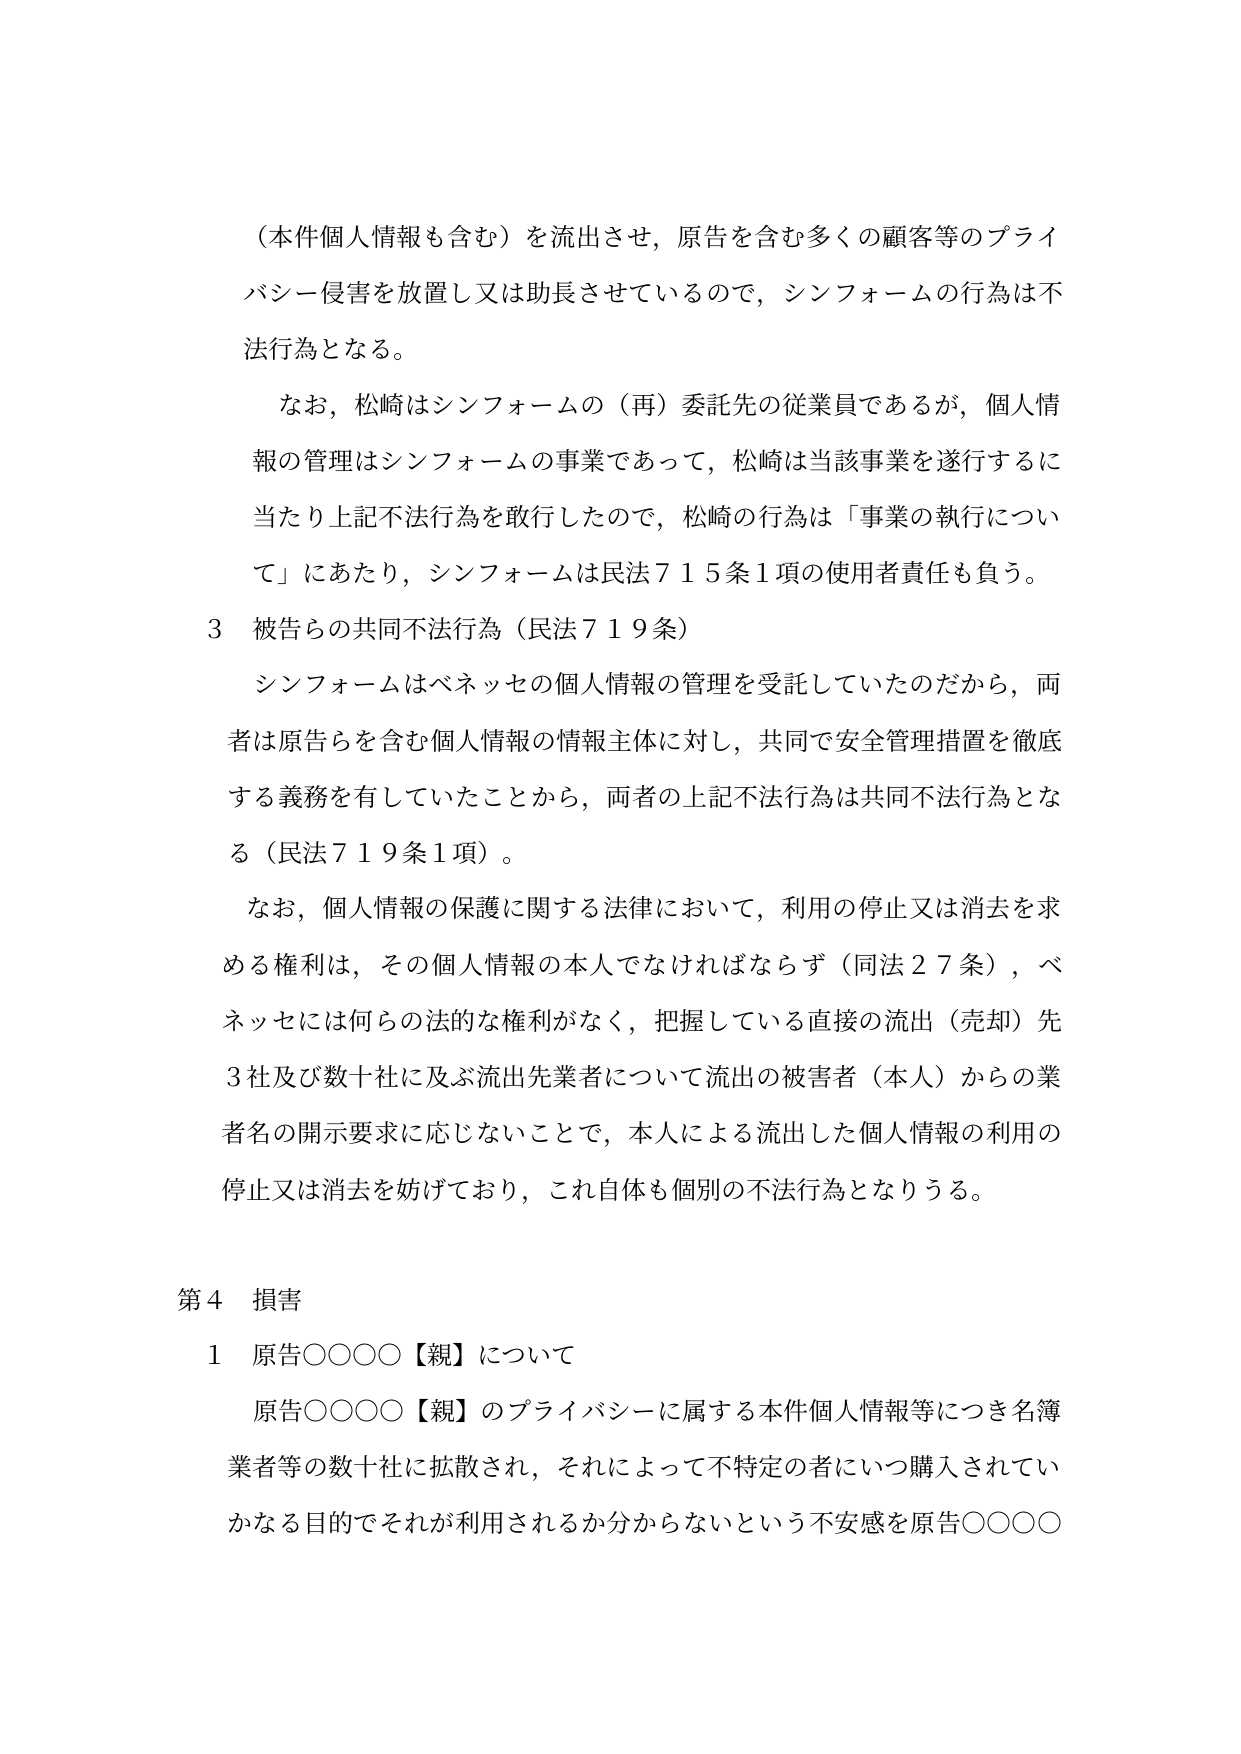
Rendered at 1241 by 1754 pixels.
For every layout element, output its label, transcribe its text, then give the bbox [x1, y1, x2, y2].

text なお，松崎はシンフォームの（再）委託先の従業員であるが，個人情報の管理はシンフォームの事業であって，松崎は当該事業を遂行するに当たり上記不法行為を敢行したので，松崎の行為は「事業の執行について」にあたり，シンフォームは民法７１５条１項の使用者責任も負う。 [177, 385, 1063, 591]
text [177, 1390, 1063, 1540]
text 第４ 損害 [177, 1279, 1063, 1317]
text １ 原告○○○○【親】について [177, 1335, 1063, 1372]
text ３ 被告らの共同不法行為（民法７１９条） [177, 609, 1063, 646]
text シンフォームはベネッセの個人情報の管理を受託していたのだから，両者は原告らを含む個人情報の情報主体に対し，共同で安全管理措置を徹底する義務を有していたことから，両者の上記不法行為は共同不法行為となる（民法７１９条１項）。 [177, 664, 1063, 871]
text なお，個人情報の保護に関する法律において，利用の停止又は消去を求める権利は，その個人情報の本人でなければならず（同法２７条），ベネッセには何らの法的な権利がなく，把握している直接の流出（売却）先３社及び数十社に及ぶ流出先業者について流出の被害者（本人）からの業者名の開示要求に応じないことで，本人による流出した個人情報の利用の停止又は消去を妨げており，これ自体も個別の不法行為となりうる。 [221, 888, 1063, 1207]
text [243, 217, 1063, 367]
